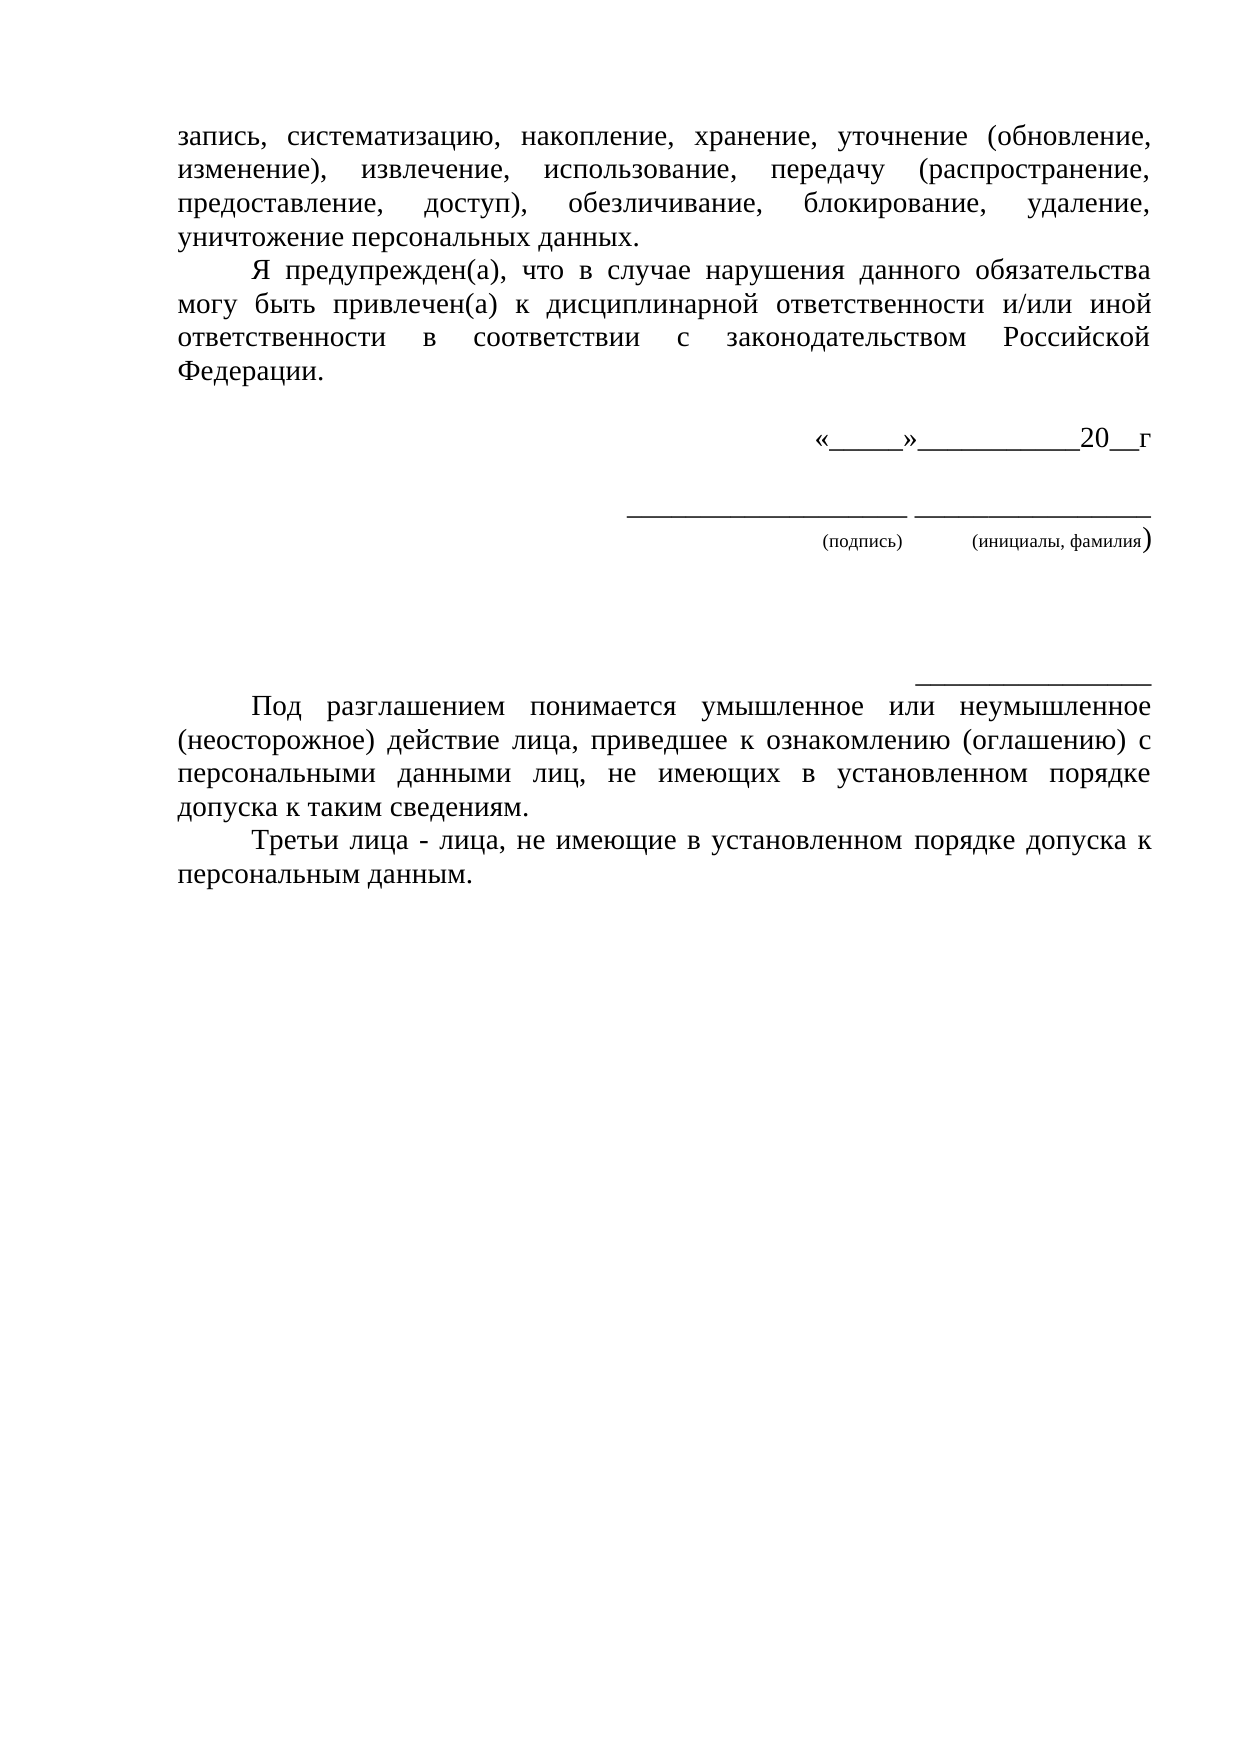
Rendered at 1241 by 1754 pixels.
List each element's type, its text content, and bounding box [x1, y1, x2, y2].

text ________________ [177, 655, 1152, 688]
text «_____»___________20__г [177, 420, 1152, 453]
text Я предупрежден(а), что в случае нарушения данного обязательства могу быть привлечен(а) к дисциплинарной ответственности и/или иной ответственности в соответствии с законодательством Российской Федерации. [177, 252, 1152, 386]
text Под разглашением понимается умышленное или неумышленное (неосторожное) действие лица, приведшее к ознакомлению (оглашению) с персональными данными лиц, не имеющих в установленном порядке допуска к таким сведениям. [177, 688, 1152, 822]
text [177, 118, 1152, 252]
text Третьи лица - лица, не имеющие в установленном порядке допуска к персональным данным. [177, 822, 1152, 889]
text ___________________ ________________ [177, 487, 1152, 521]
text (подпись) (инициалы, фамилия) [177, 521, 1152, 554]
